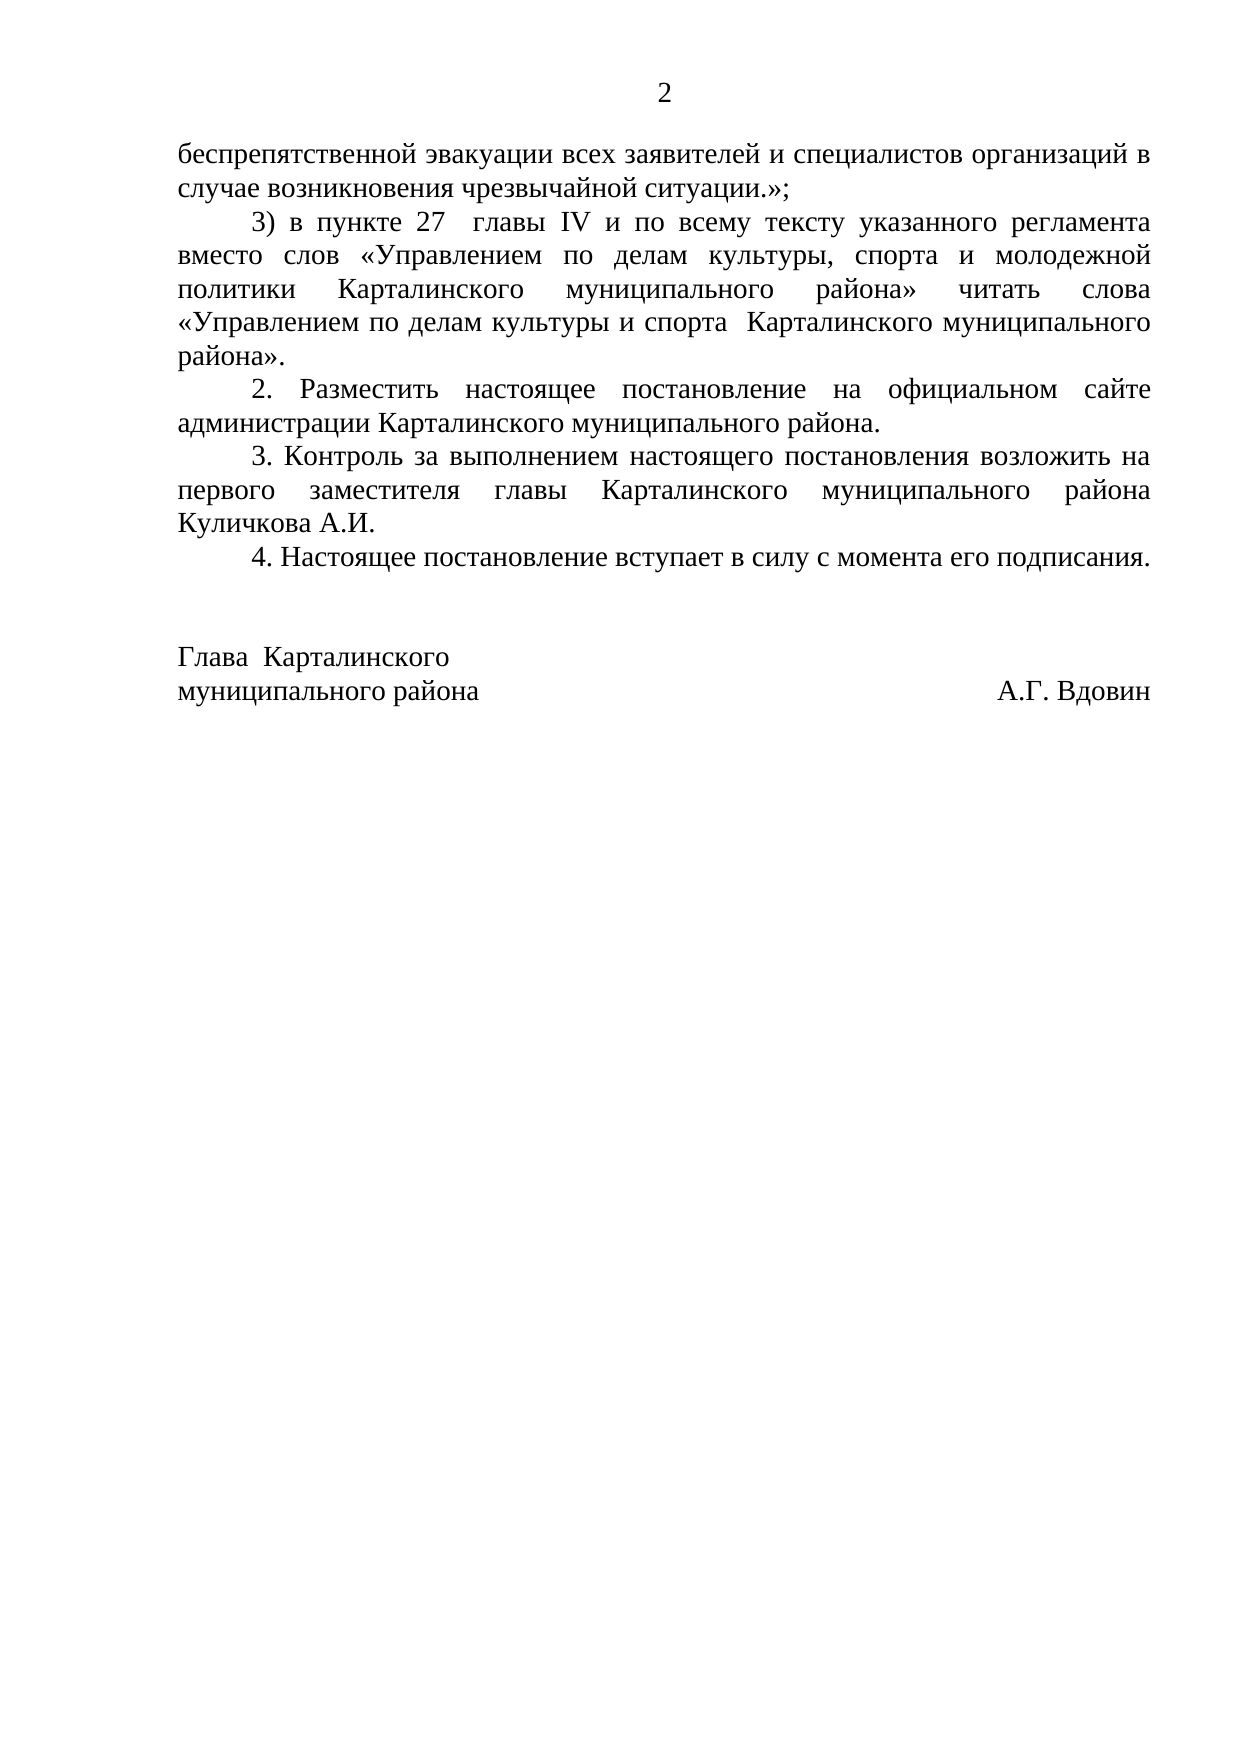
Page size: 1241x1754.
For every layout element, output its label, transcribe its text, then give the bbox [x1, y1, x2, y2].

list 4. Настоящее постановление вступает в силу с момента его подписания. [177, 539, 1152, 573]
list 3. Контроль за выполнением настоящего постановления возложить на первого заместителя главы Карталинского муниципального района Куличкова А.И. [177, 438, 1152, 539]
text муниципального района А.Г. Вдовин [177, 673, 1152, 706]
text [177, 137, 1152, 204]
list 2. Разместить настоящее постановление на официальном сайте администрации Карталинского муниципального района. [177, 371, 1152, 438]
list 3) в пункте 27 главы IV и по всему тексту указанного регламента вместо слов «Управлением по делам культуры, спорта и молодежной политики Карталинского муниципального района» читать слова «Управлением по делам культуры и спорта Карталинского муниципального района». [177, 204, 1152, 371]
text Глава Карталинского [177, 639, 1152, 673]
